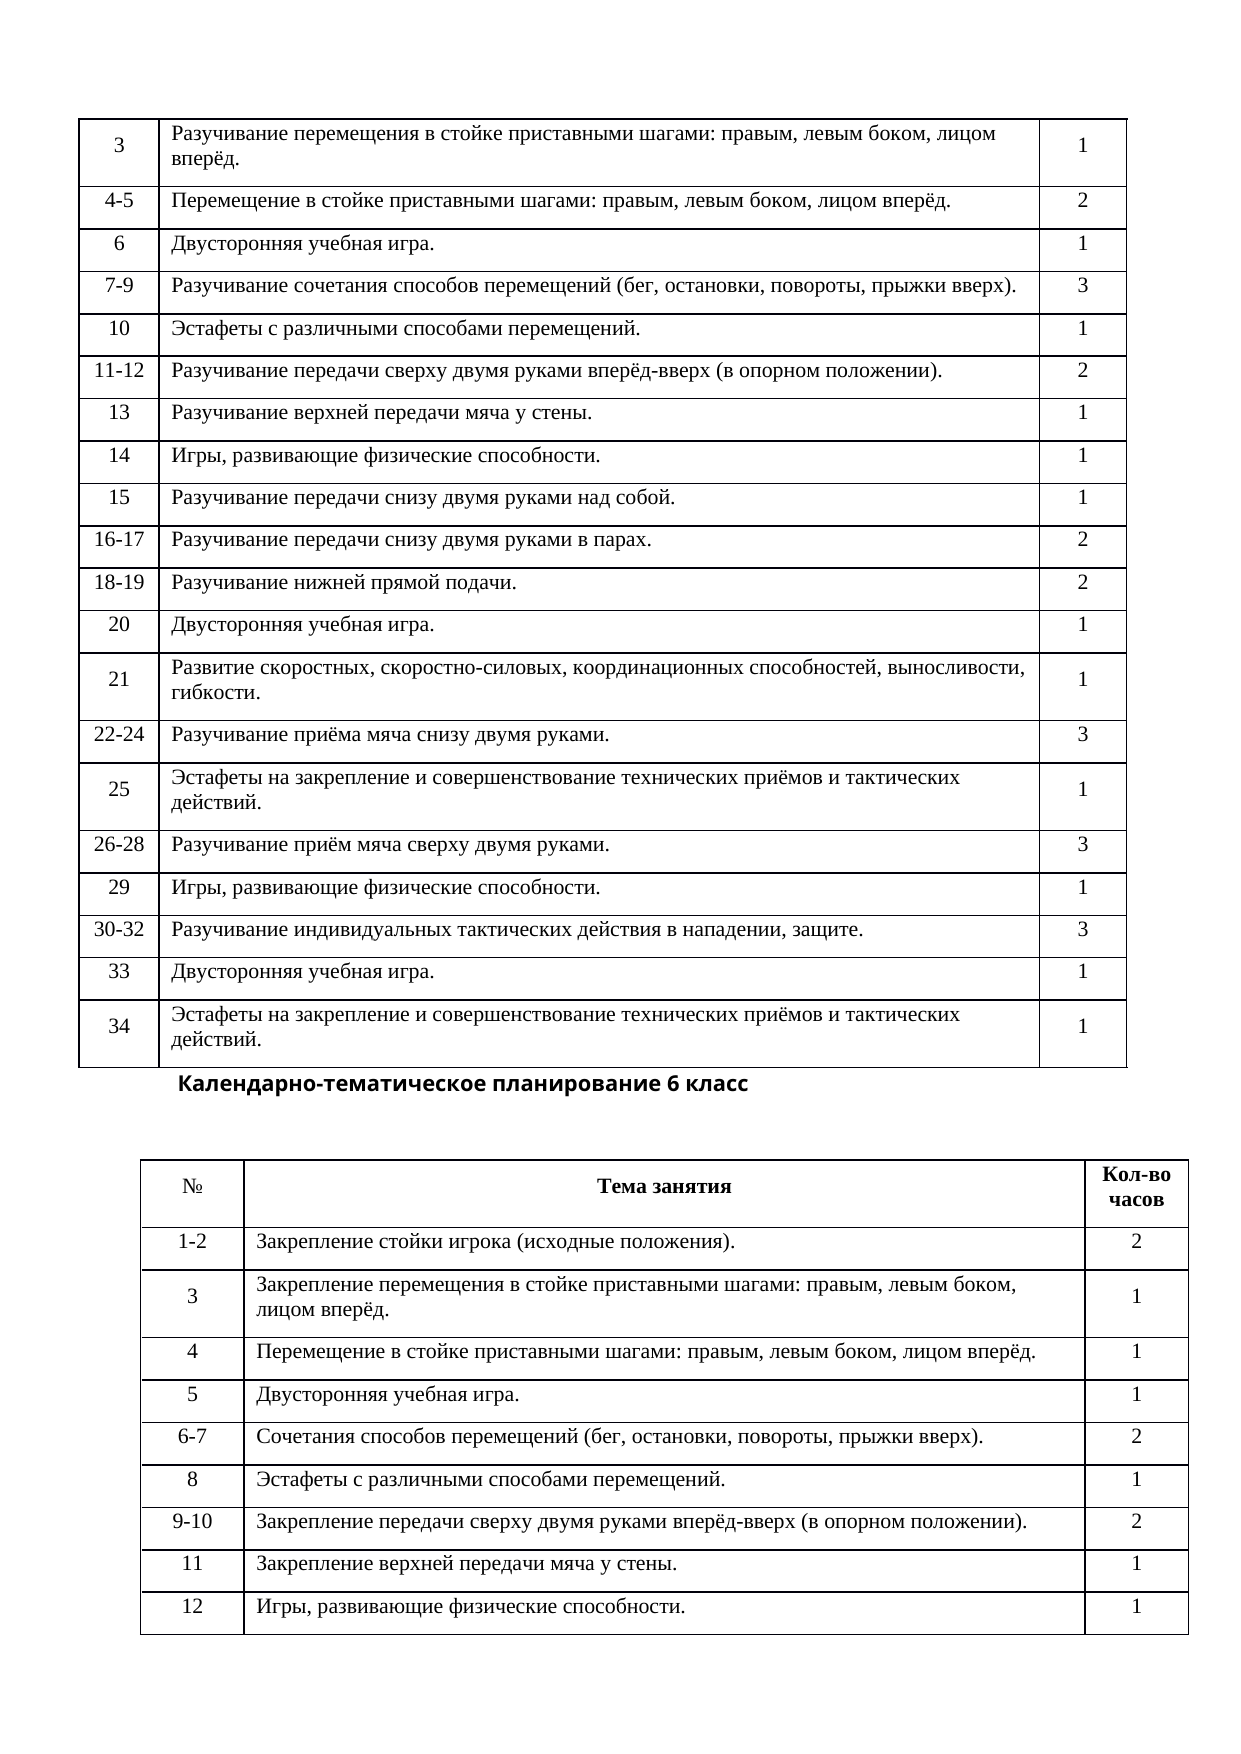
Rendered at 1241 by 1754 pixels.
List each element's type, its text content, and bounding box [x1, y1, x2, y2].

table_cell 3 [141, 1270, 243, 1337]
table_cell Закрепление передачи сверху двумя руками вперёд-вверх (в опорном положении). [245, 1508, 1084, 1549]
table_cell 14 [80, 442, 158, 482]
table_cell 22-24 [80, 721, 158, 762]
table_cell 1-2 [141, 1228, 243, 1269]
table_cell 1 [1040, 484, 1126, 525]
table_cell 2 [1040, 527, 1126, 567]
table_cell 6 [80, 230, 158, 271]
table_header Кол-во часов [1086, 1161, 1188, 1227]
table_cell Эстафеты с различными способами перемещений. [160, 315, 1039, 355]
table_cell 2 [1040, 569, 1126, 610]
table_cell Разучивание верхней передачи мяча у стены. [160, 399, 1039, 440]
table_cell Разучивание передачи снизу двумя руками в парах. [160, 527, 1039, 567]
table_cell 7-9 [80, 272, 158, 313]
table_cell 3 [80, 120, 158, 186]
table_cell 8 [141, 1465, 243, 1506]
table_cell Двусторонняя учебная игра. [160, 958, 1039, 999]
table_cell Разучивание приёма мяча снизу двумя руками. [160, 721, 1039, 762]
table_cell Разучивание перемещения в стойке приставными шагами: правым, левым боком, лицом вперёд. [160, 120, 1039, 186]
table_cell Разучивание нижней прямой подачи. [160, 569, 1039, 610]
table_cell Игры, развивающие физические способности. [245, 1593, 1084, 1634]
table_cell Закрепление верхней передачи мяча у стены. [245, 1551, 1084, 1591]
table_cell 1 [1086, 1593, 1188, 1634]
table_cell 1 [1086, 1551, 1188, 1591]
table_cell 34 [80, 1001, 158, 1067]
table_cell Эстафеты на закрепление и совершенствование технических приёмов и тактических действий. [160, 764, 1039, 830]
table_cell 2 [1086, 1228, 1188, 1269]
table_cell 20 [80, 611, 158, 652]
table_cell 1 [1040, 874, 1126, 914]
table_cell 1 [1040, 230, 1126, 271]
table_cell 3 [1040, 831, 1126, 872]
table_cell 1 [1086, 1338, 1188, 1379]
table_cell 29 [80, 874, 158, 914]
table_cell Эстафеты на закрепление и совершенствование технических приёмов и тактических действий. [160, 1001, 1039, 1067]
table_cell Разучивание сочетания способов перемещений (бег, остановки, повороты, прыжки вверх). [160, 272, 1039, 313]
table_cell 15 [80, 484, 158, 525]
table_cell Двусторонняя учебная игра. [160, 611, 1039, 652]
table_cell Игры, развивающие физические способности. [160, 442, 1039, 482]
table_cell Перемещение в стойке приставными шагами: правым, левым боком, лицом вперёд. [245, 1338, 1084, 1379]
table_cell Развитие скоростных, скоростно-силовых, координационных способностей, выносливости, гибкости. [160, 654, 1039, 720]
table_cell Закрепление перемещения в стойке приставными шагами: правым, левым боком, лицом вперёд. [245, 1271, 1084, 1337]
table_cell Разучивание приём мяча сверху двумя руками. [160, 831, 1039, 872]
table_cell 2 [1086, 1423, 1188, 1464]
table_cell 10 [80, 315, 158, 355]
text Календарно-тематическое планирование 6 класс [177, 1068, 1152, 1098]
table_cell 2 [1040, 187, 1126, 228]
table_cell Двусторонняя учебная игра. [160, 230, 1039, 271]
table_header Тема занятия [245, 1161, 1084, 1227]
table_cell 18-19 [80, 569, 158, 610]
table_cell Сочетания способов перемещений (бег, остановки, повороты, прыжки вверх). [245, 1423, 1084, 1464]
table_cell 1 [1040, 958, 1126, 999]
table_cell 1 [1040, 1001, 1126, 1067]
table_cell 30-32 [80, 916, 158, 957]
table_cell 2 [1040, 357, 1126, 398]
table_cell Двусторонняя учебная игра. [245, 1381, 1084, 1422]
table_cell 1 [1040, 654, 1126, 720]
table_cell 1 [1040, 120, 1126, 186]
table_cell 1 [1040, 611, 1126, 652]
table_cell 11-12 [80, 357, 158, 398]
table_cell 9-10 [141, 1508, 243, 1549]
table_cell 33 [80, 958, 158, 999]
table_cell 12 [141, 1592, 243, 1634]
table_cell 25 [80, 764, 158, 830]
table_cell 1 [1040, 442, 1126, 482]
table_cell Закрепление стойки игрока (исходные положения). [245, 1228, 1084, 1269]
table_cell 11 [141, 1550, 243, 1591]
table_cell 1 [1086, 1271, 1188, 1337]
table_cell 5 [141, 1380, 243, 1422]
table_cell 16-17 [80, 527, 158, 567]
table_cell 3 [1040, 721, 1126, 762]
table_cell 26-28 [80, 831, 158, 872]
table_cell Разучивание передачи снизу двумя руками над собой. [160, 484, 1039, 525]
table_cell 6-7 [141, 1423, 243, 1464]
table_cell 21 [80, 654, 158, 720]
table_cell 1 [1086, 1381, 1188, 1422]
table_cell Эстафеты с различными способами перемещений. [245, 1466, 1084, 1506]
table_cell 3 [1040, 916, 1126, 957]
table_cell 1 [1040, 315, 1126, 355]
table_cell 4-5 [80, 187, 158, 228]
table_cell 1 [1040, 399, 1126, 440]
table_cell Перемещение в стойке приставными шагами: правым, левым боком, лицом вперёд. [160, 187, 1039, 228]
table_cell 2 [1086, 1508, 1188, 1549]
table_cell 1 [1040, 764, 1126, 830]
table_cell 1 [1086, 1466, 1188, 1506]
table_cell Разучивание передачи сверху двумя руками вперёд-вверх (в опорном положении). [160, 357, 1039, 398]
table_cell 3 [1040, 272, 1126, 313]
table_header № [141, 1161, 243, 1227]
table_cell 4 [141, 1338, 243, 1379]
table_cell Разучивание индивидуальных тактических действия в нападении, защите. [160, 916, 1039, 957]
table_cell 13 [80, 399, 158, 440]
table_cell Игры, развивающие физические способности. [160, 874, 1039, 914]
